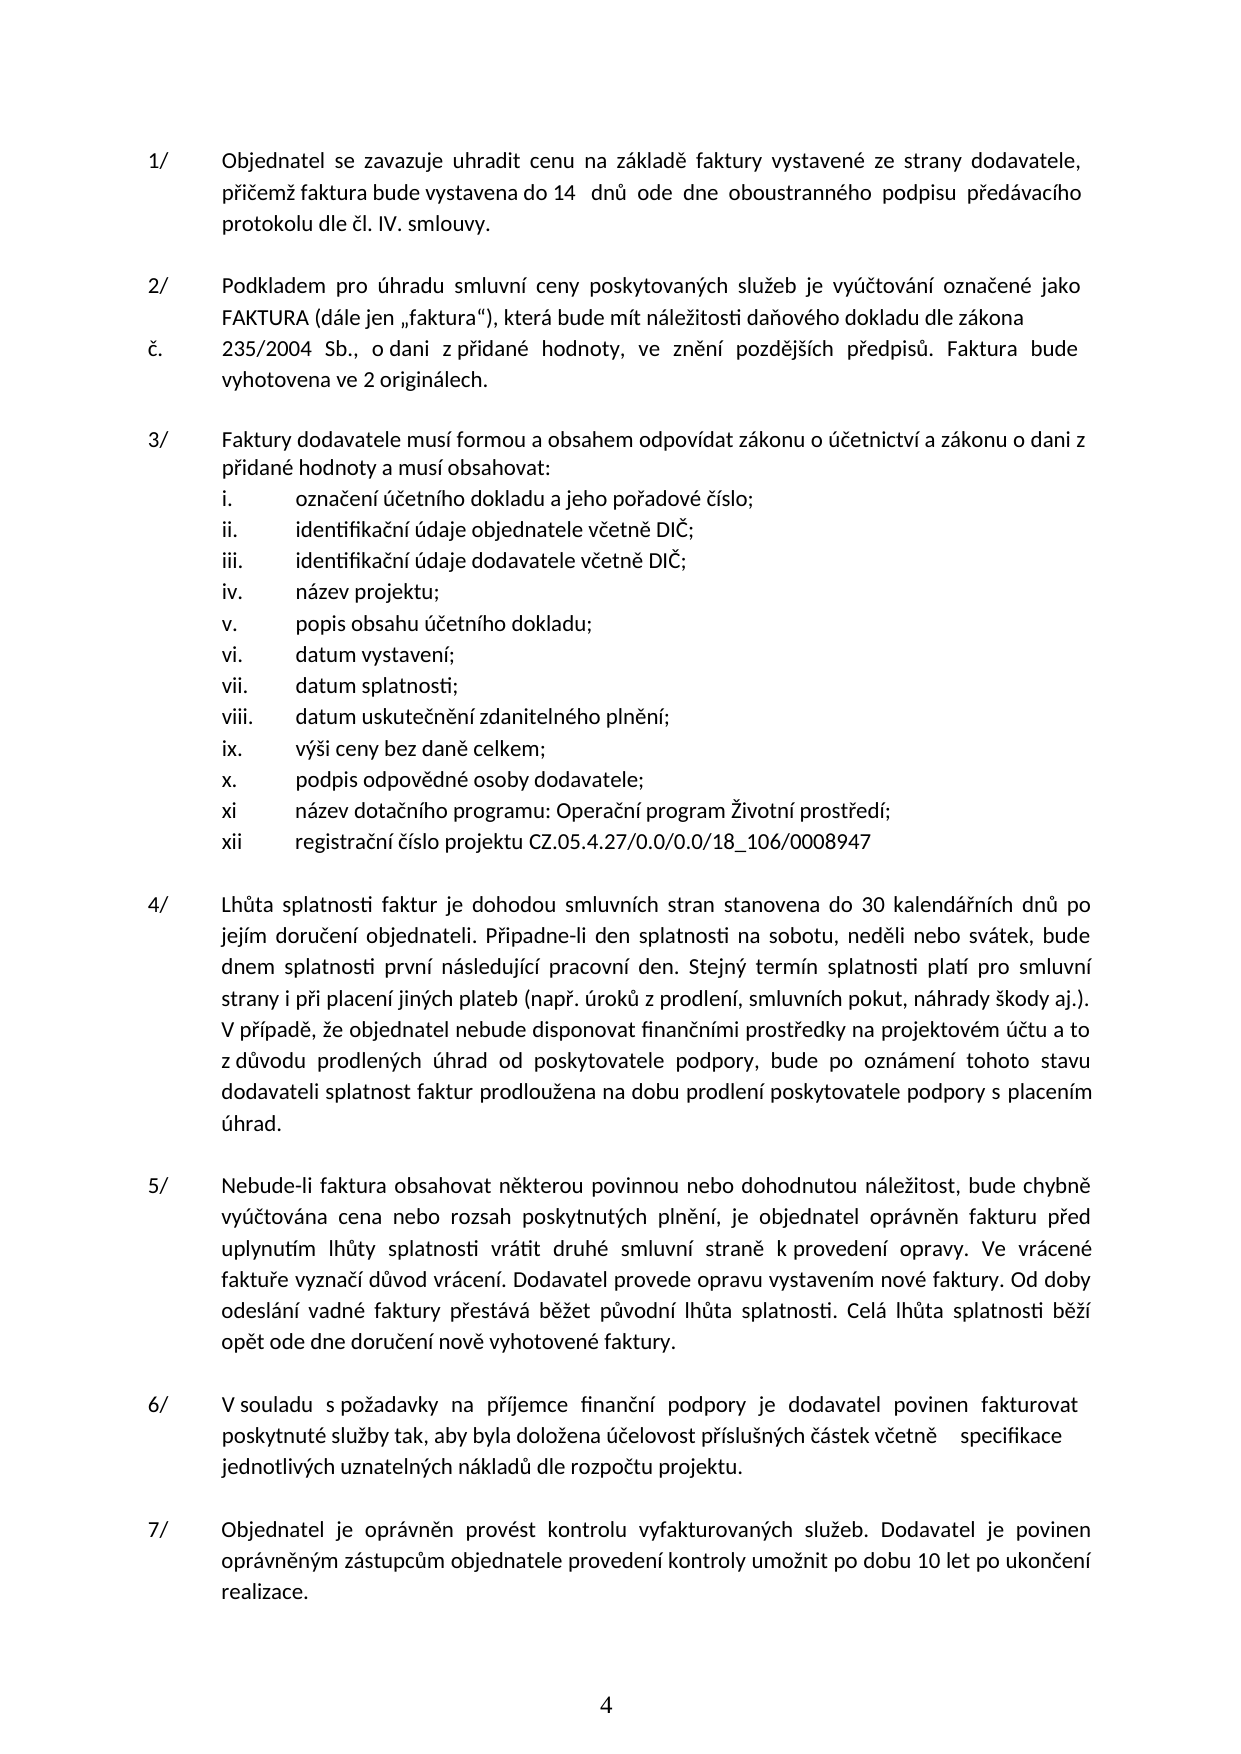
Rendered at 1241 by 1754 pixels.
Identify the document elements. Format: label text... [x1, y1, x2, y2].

text xi název dotačního programu: Operační program Životní prostředí; [222, 793, 1092, 825]
text ii. identifikační údaje objednatele včetně DIČ; [222, 512, 1092, 543]
text viii. datum uskutečnění zdanitelného plnění; [222, 700, 1092, 731]
text 6/ V souladu s požadavky na příjemce finanční podpory je dodavatel povinen fakturovat poskytnuté služby tak, aby byla doložena účelovost příslušných částek včetně specifikace jednotlivých uznatelných nákladů dle rozpočtu projektu. [148, 1387, 1092, 1481]
text 1/ Objednatel se zavazuje uhradit cenu na základě faktury vystavené ze strany dodavatele, přičemž faktura bude vystavena do 14 dnů ode dne oboustranného podpisu předávacího protokolu dle čl. IV. smlouvy. [148, 144, 1092, 237]
text 4/ Lhůta splatnosti faktur je dohodou smluvních stran stanovena do 30 kalendářních dnů po jejím doručení objednateli. Připadne-li den splatnosti na sobotu, neděli nebo svátek, bude dnem splatnosti první následující pracovní den. Stejný termín splatnosti platí pro smluvní strany i při placení jiných plateb (např. úroků z prodlení, smluvních pokut, náhrady škody aj.). V případě, že objednatel nebude disponovat finančními prostředky na projektovém účtu a to z důvodu prodlených úhrad od poskytovatele podpory, bude po oznámení tohoto stavu dodavateli splatnost faktur prodloužena na dobu prodlení poskytovatele podpory s placením úhrad. [148, 887, 1092, 1137]
text vii. datum splatnosti; [222, 668, 1092, 700]
text 7/ Objednatel je oprávněn provést kontrolu vyfakturovaných služeb. Dodavatel je povinen oprávněným zástupcům objednatele provedení kontroly umožnit po dobu 10 let po ukončení realizace. [148, 1512, 1092, 1606]
text iv. název projektu; [222, 575, 1092, 606]
text 5/ Nebude-li faktura obsahovat některou povinnou nebo dohodnutou náležitost, bude chybně vyúčtována cena nebo rozsah poskytnutých plnění, je objednatel oprávněn fakturu před uplynutím lhůty splatnosti vrátit druhé smluvní straně k provedení opravy. Ve vrácené faktuře vyznačí důvod vrácení. Dodavatel provede opravu vystavením nové faktury. Od doby odeslání vadné faktury přestává běžet původní lhůta splatnosti. Celá lhůta splatnosti běží opět ode dne doručení nově vyhotovené faktury. [148, 1168, 1092, 1356]
text 2/ Podkladem pro úhradu smluvní ceny poskytovaných služeb je vyúčtování označené jako FAKTURA (dále jen „faktura“), která bude mít náležitosti daňového dokladu dle zákona č. 235/2004 Sb., o dani z přidané hodnoty, ve znění pozdějších předpisů. Faktura bude vyhotovena ve 2 originálech. [148, 269, 1092, 394]
text i. označení účetního dokladu a jeho pořadové číslo; [222, 481, 1092, 512]
text iii. identifikační údaje dodavatele včetně DIČ; [222, 543, 1092, 575]
text xii registrační číslo projektu CZ.05.4.27/0.0/0.0/18_106/0008947 [222, 825, 1092, 856]
text ix. výši ceny bez daně celkem; [222, 731, 1092, 762]
text 3/ Faktury dodavatele musí formou a obsahem odpovídat zákonu o účetnictví a zákonu o dani z přidané hodnoty a musí obsahovat: [148, 425, 1092, 481]
text vi. datum vystavení; [222, 637, 1092, 668]
text v. popis obsahu účetního dokladu; [222, 606, 1092, 637]
text x. podpis odpovědné osoby dodavatele; [222, 762, 1092, 793]
